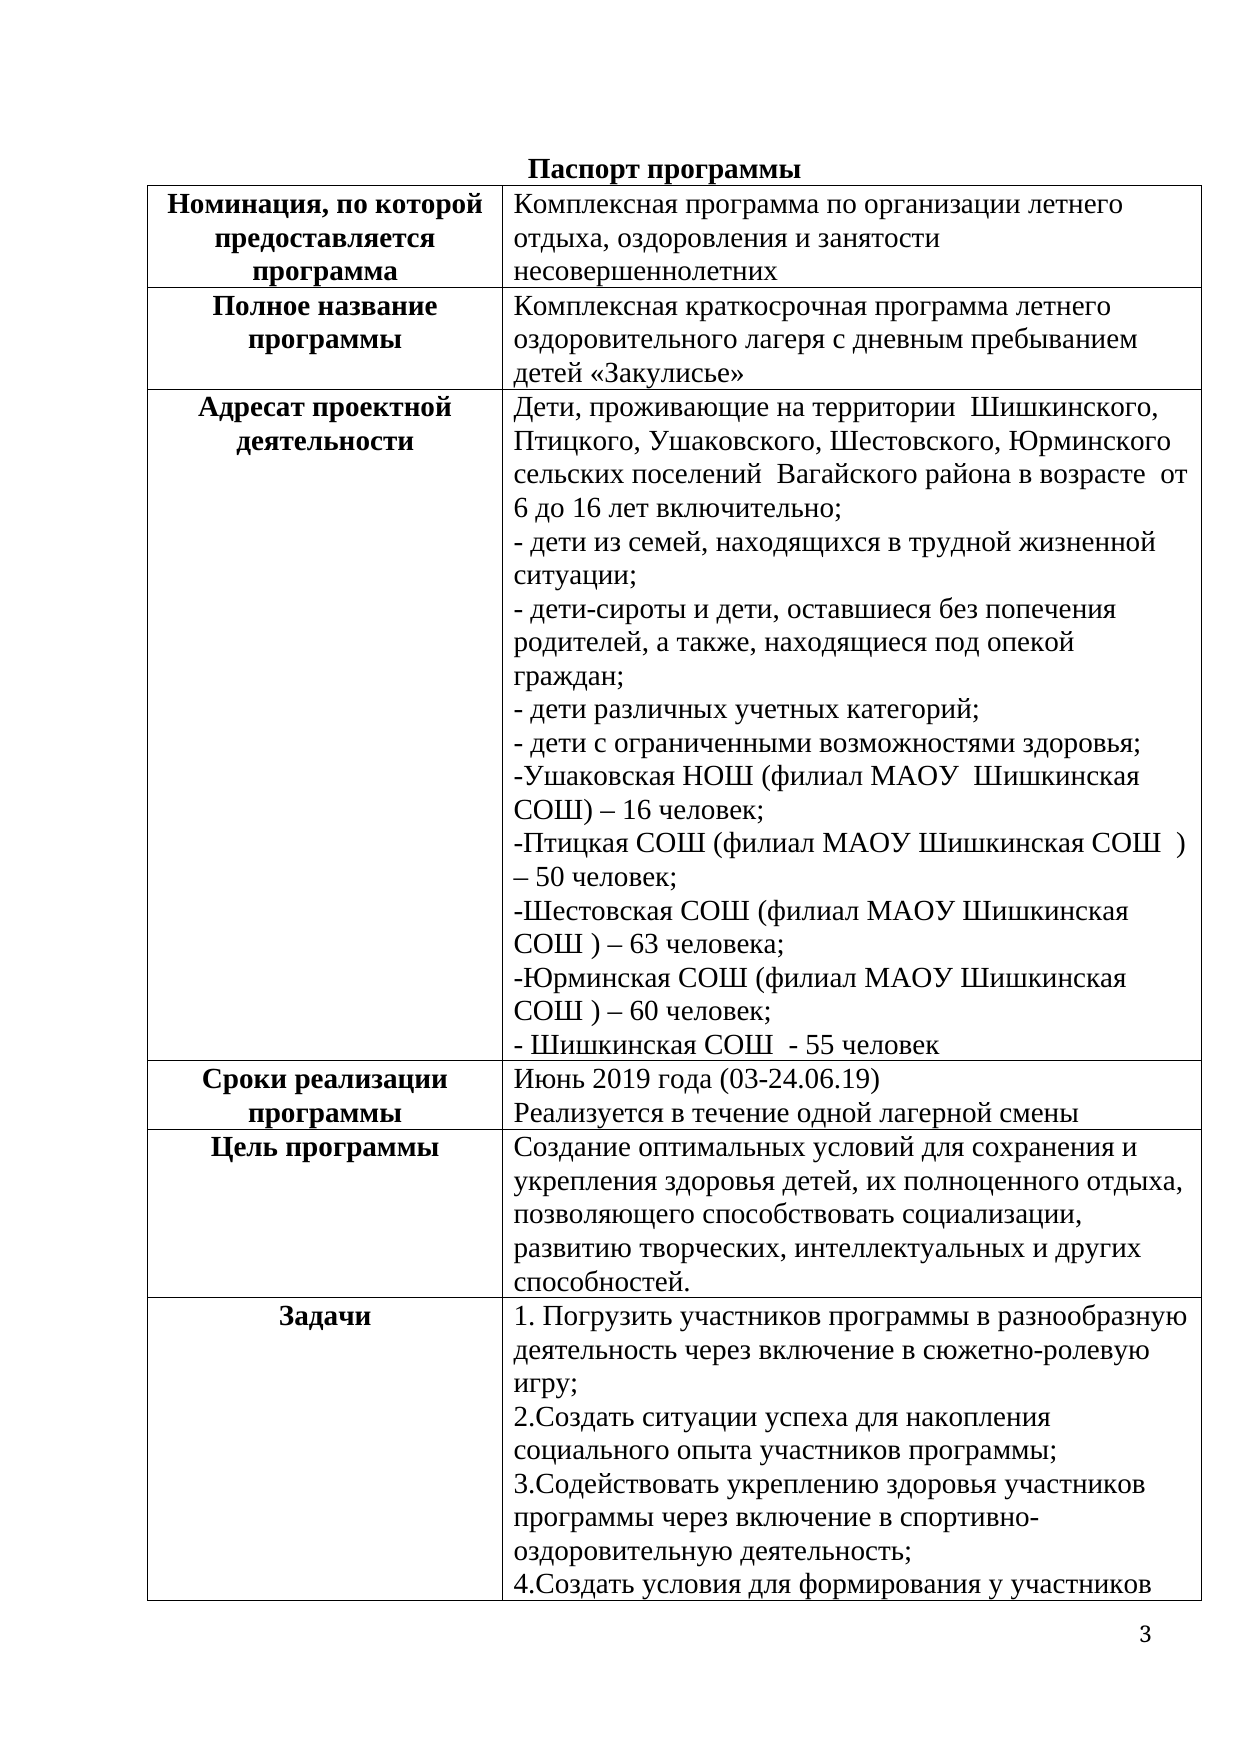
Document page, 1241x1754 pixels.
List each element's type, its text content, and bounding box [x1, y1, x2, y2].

table_cell Задачи [148, 1298, 502, 1600]
table_cell Адресат проектной деятельности [148, 390, 502, 1060]
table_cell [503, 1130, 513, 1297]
table_cell Комплексная краткосрочная программа летнего оздоровительного лагеря с дневным пребыванием детей «Закулисье» [503, 288, 1201, 388]
table_cell Дети, проживающие на территории Шишкинского, Птицкого, Ушаковского, Шестовского, Юрминского сельских поселений Вагайского района в возрасте от 6 до 16 лет включительно; - дети из семей, находящихся в трудной жизненной ситуации; - дети-сироты и дети, оставшиеся без попечения родителей, а также, находящиеся под опекой граждан; - дети различных учетных категорий; - дети с ограниченными возможностями здоровья; -Ушаковская НОШ (филиал МАОУ Шишкинская СОШ) – 16 человек; -Птицкая СОШ (филиал МАОУ Шишкинская СОШ ) – 50 человек; -Шестовская СОШ (филиал МАОУ Шишкинская СОШ ) – 63 человека; -Юрминская СОШ (филиал МАОУ Шишкинская СОШ ) – 60 человек; - Шишкинская СОШ - 55 человек [503, 390, 1201, 1060]
table_cell Цель программы [148, 1130, 502, 1297]
text Паспорт программы [177, 152, 1152, 185]
table_header Номинация, по которой предоставляется программа [148, 186, 502, 287]
table_header Комплексная программа по организации летнего отдыха, оздоровления и занятости несовершеннолетних [503, 186, 1201, 287]
table_cell Сроки реализации программы [148, 1061, 502, 1128]
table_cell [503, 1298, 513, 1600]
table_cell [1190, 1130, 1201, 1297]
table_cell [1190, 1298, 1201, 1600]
table_cell Июнь 2019 года (03-24.06.19) Реализуется в течение одной лагерной смены [503, 1061, 1201, 1128]
table_cell Полное название программы [148, 288, 502, 388]
